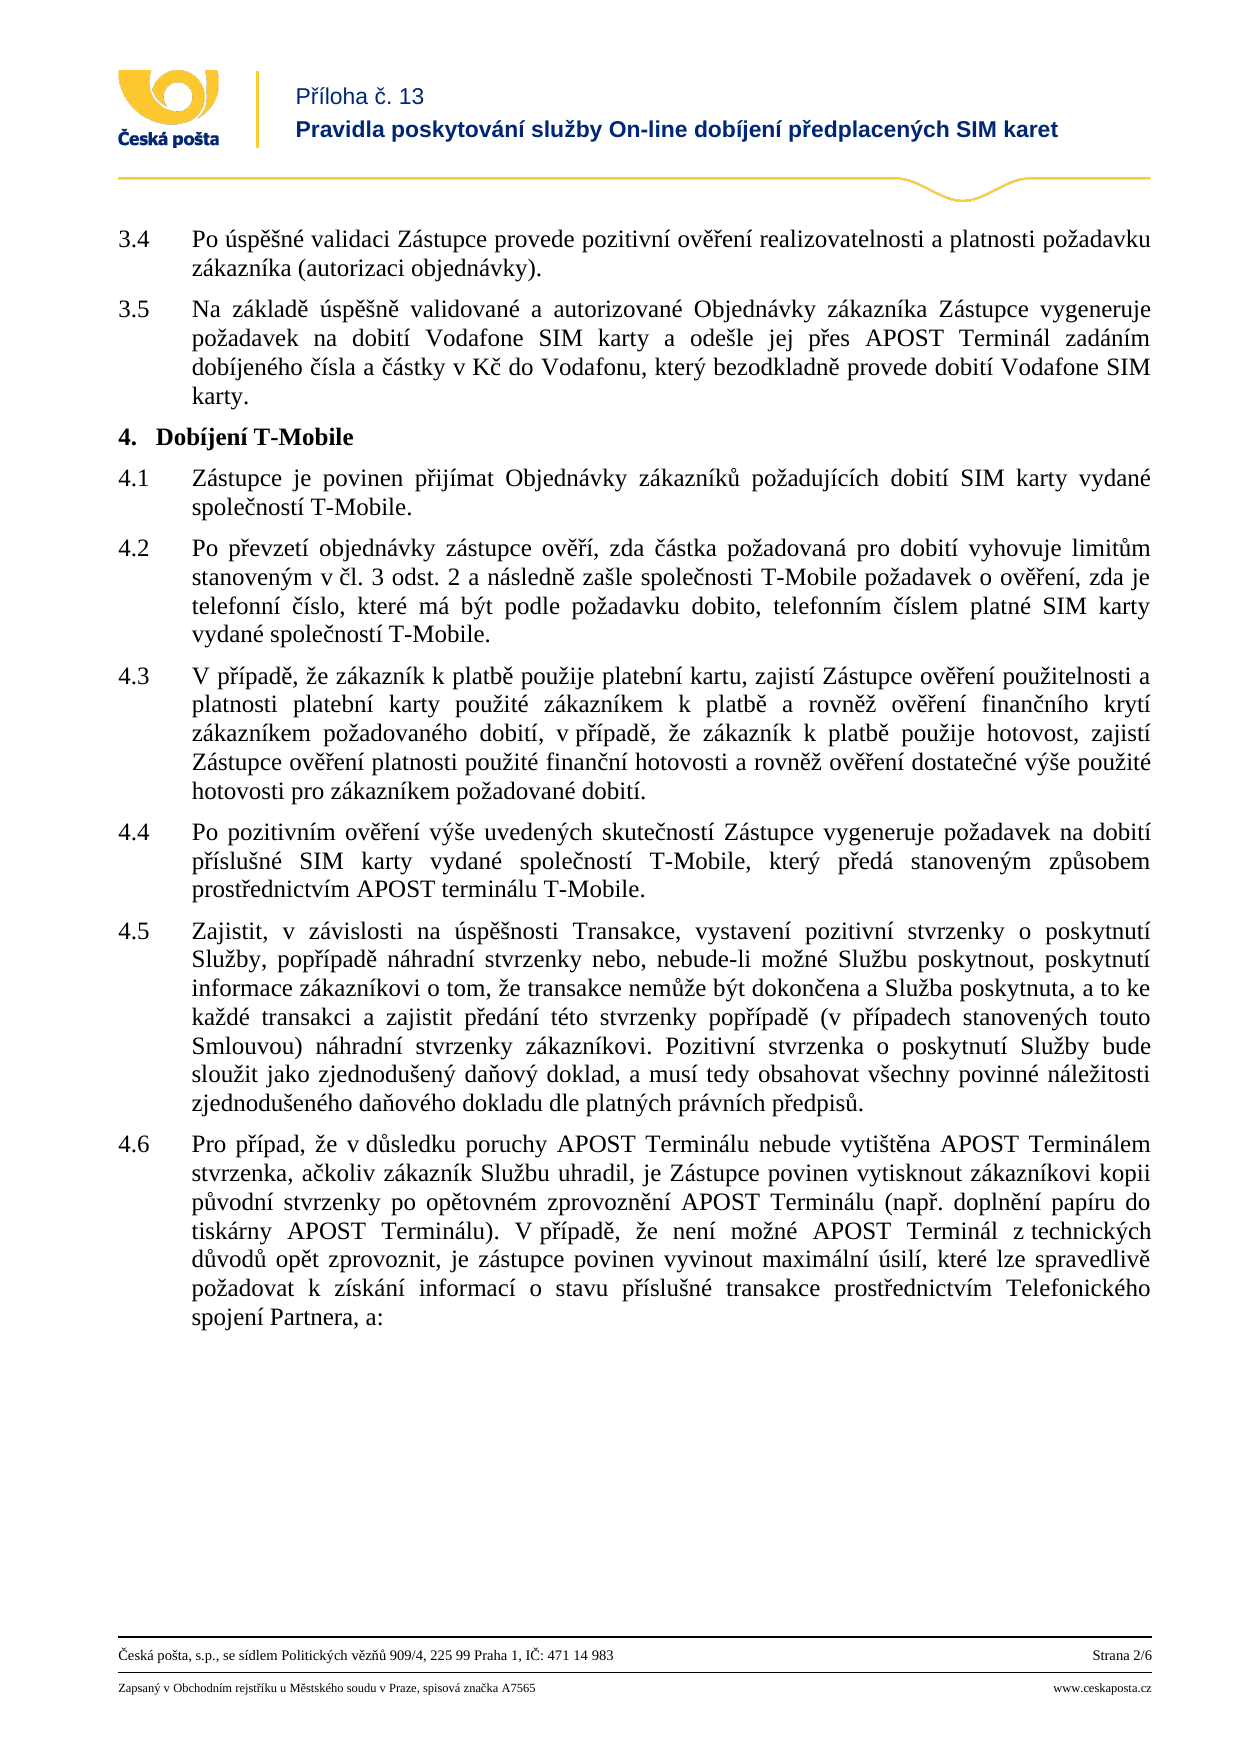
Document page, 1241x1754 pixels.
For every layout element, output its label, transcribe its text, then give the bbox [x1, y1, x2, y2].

list Na základě úspěšně validované a autorizované Objednávky zákazníka Zástupce vygeneruje požadavek na dobití Vodafone SIM karty a odešle jej přes APOST Terminál zadáním dobíjeného čísla a částky v Kč do Vodafonu, který bezodkladně provede dobití Vodafone SIM karty. [118, 294, 1152, 409]
picture [118, 177, 1151, 202]
list Pro případ, že v důsledku poruchy APOST Terminálu nebude vytištěna APOST Terminálem stvrzenka, ačkoliv zákazník Službu uhradil, je Zástupce povinen vytisknout zákazníkovi kopii původní stvrzenky po opětovném zprovoznění APOST Terminálu (např. doplnění papíru do tiskárny APOST Terminálu). V případě, že není možné APOST Terminál z technických důvodů opět zprovoznit, je zástupce povinen vyvinout maximální úsilí, které lze spravedlivě požadovat k získání informací o stavu příslušné transakce prostřednictvím Telefonického spojení Partnera, a: [118, 1129, 1152, 1331]
list V případě, že zákazník k platbě použije platební kartu, zajistí Zástupce ověření použitelnosti a platnosti platební karty použité zákazníkem k platbě a rovněž ověření finančního krytí zákazníkem požadovaného dobití, v případě, že zákazník k platbě použije hotovost, zajistí Zástupce ověření platnosti použité finanční hotovosti a rovněž ověření dostatečné výše použité hotovosti pro zákazníkem požadované dobití. [118, 661, 1152, 804]
list Zajistit, v závislosti na úspěšnosti Transakce, vystavení pozitivní stvrzenky o poskytnutí Služby, popřípadě náhradní stvrzenky nebo, nebude-li možné Službu poskytnout, poskytnutí informace zákazníkovi o tom, že transakce nemůže být dokončena a Služba poskytnuta, a to ke každé transakci a zajistit předání této stvrzenky popřípadě (v případech stanovených touto Smlouvou) náhradní stvrzenky zákazníkovi. Pozitivní stvrzenka o poskytnutí Služby bude sloužit jako zjednodušený daňový doklad, a musí tedy obsahovat všechny povinné náležitosti zjednodušeného daňového dokladu dle platných právních předpisů. [118, 916, 1152, 1117]
picture [118, 70, 219, 148]
list Po úspěšné validaci Zástupce provede pozitivní ověření realizovatelnosti a platnosti požadavku zákazníka (autorizaci objednávky). [118, 224, 1152, 282]
list Zástupce je povinen přijímat Objednávky zákazníků požadujících dobití SIM karty vydané společností T-Mobile. [118, 463, 1152, 521]
list Dobíjení T-Mobile [118, 422, 1152, 451]
list Po převzetí objednávky zástupce ověří, zda částka požadovaná pro dobití vyhovuje limitům stanoveným v čl. 3 odst. 2 a následně zašle společnosti T-Mobile požadavek o ověření, zda je telefonní číslo, které má být podle požadavku dobito, telefonním číslem platné SIM karty vydané společností T-Mobile. [118, 533, 1152, 648]
list Po pozitivním ověření výše uvedených skutečností Zástupce vygeneruje požadavek na dobití příslušné SIM karty vydané společností T-Mobile, který předá stanoveným způsobem prostřednictvím APOST terminálu T-Mobile. [118, 817, 1152, 903]
